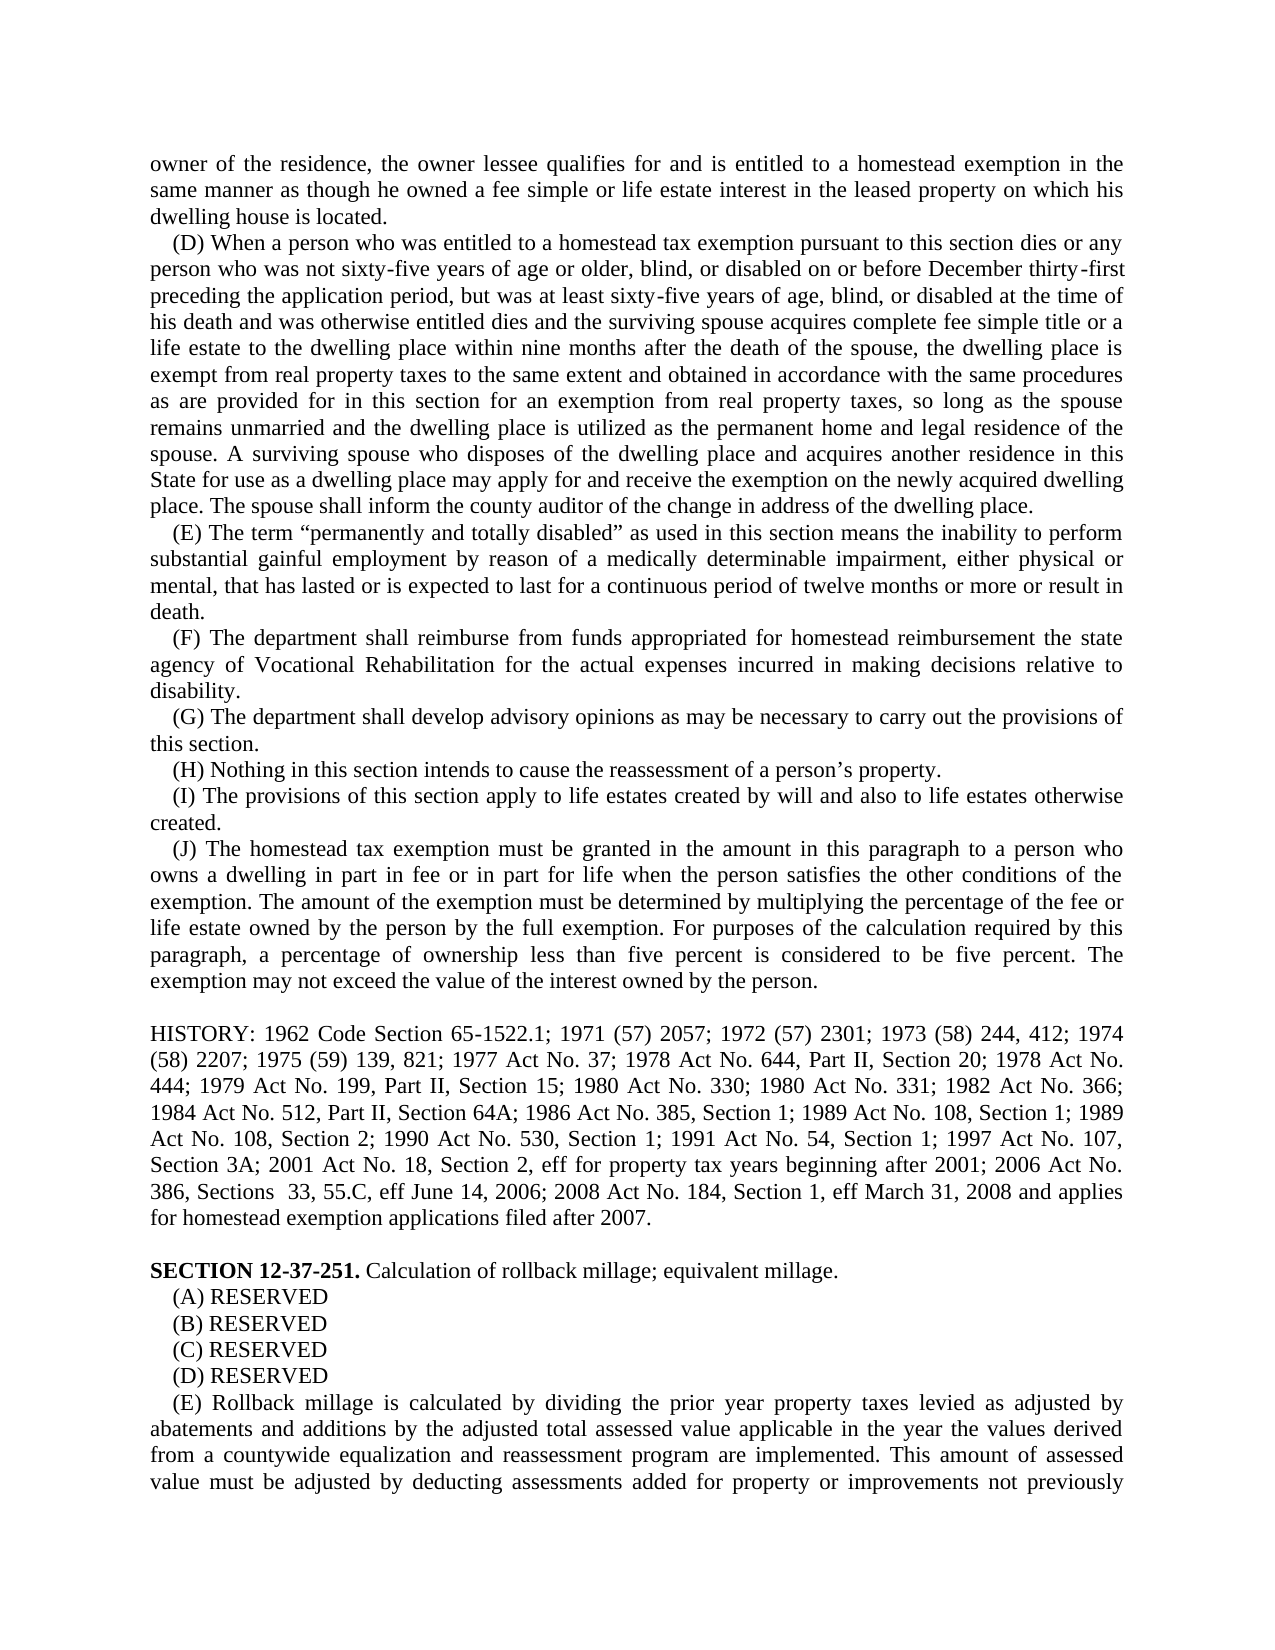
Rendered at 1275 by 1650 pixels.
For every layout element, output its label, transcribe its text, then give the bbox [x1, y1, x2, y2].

text (J) The homestead tax exemption must be granted in the amount in this paragraph to a person who owns a dwelling in part in fee or in part for life when the person satisfies the other conditions of the exemption. The amount of the exemption must be determined by multiplying the percentage of the fee or life estate owned by the person by the full exemption. For purposes of the calculation required by this paragraph, a percentage of ownership less than five percent is considered to be five percent. The exemption may not exceed the value of the interest owned by the person. [150, 835, 1125, 993]
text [150, 150, 1125, 229]
text (F) The department shall reimburse from funds appropriated for homestead reimbursement the state agency of Vocational Rehabilitation for the actual expenses incurred in making decisions relative to disability. [150, 624, 1125, 703]
text (C) RESERVED [150, 1336, 1125, 1362]
text (A) RESERVED [150, 1283, 1125, 1309]
text (E) The term “permanently and totally disabled” as used in this section means the inability to perform substantial gainful employment by reason of a medically determinable impairment, either physical or mental, that has lasted or is expected to last for a continuous period of twelve months or more or result in death. [150, 519, 1125, 624]
text (H) Nothing in this section intends to cause the reassessment of a person’s property. [150, 756, 1125, 782]
text HISTORY: 1962 Code Section 65-1522.1; 1971 (57) 2057; 1972 (57) 2301; 1973 (58) 244, 412; 1974 (58) 2207; 1975 (59) 139, 821; 1977 Act No. 37; 1978 Act No. 644, Part II, Section 20; 1978 Act No. 444; 1979 Act No. 199, Part II, Section 15; 1980 Act No. 330; 1980 Act No. 331; 1982 Act No. 366; 1984 Act No. 512, Part II, Section 64A; 1986 Act No. 385, Section 1; 1989 Act No. 108, Section 1; 1989 Act No. 108, Section 2; 1990 Act No. 530, Section 1; 1991 Act No. 54, Section 1; 1997 Act No. 107, Section 3A; 2001 Act No. 18, Section 2, eff for property tax years beginning after 2001; 2006 Act No. 386, Sections 33, 55.C, eff June 14, 2006; 2008 Act No. 184, Section 1, eff March 31, 2008 and applies for homestead exemption applications filed after 2007. [150, 1020, 1125, 1231]
text SECTION 12-37-251. Calculation of rollback millage; equivalent millage. [150, 1257, 1125, 1283]
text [150, 1389, 1125, 1494]
text (I) The provisions of this section apply to life estates created by will and also to life estates otherwise created. [150, 782, 1125, 835]
text (B) RESERVED [150, 1309, 1125, 1336]
text (G) The department shall develop advisory opinions as may be necessary to carry out the provisions of this section. [150, 703, 1125, 756]
text (D) RESERVED [150, 1362, 1125, 1389]
text (D) When a person who was entitled to a homestead tax exemption pursuant to this section dies or any person who was not sixty-five years of age or older, blind, or disabled on or before December thirty-first preceding the application period, but was at least sixty-five years of age, blind, or disabled at the time of his death and was otherwise entitled dies and the surviving spouse acquires complete fee simple title or a life estate to the dwelling place within nine months after the death of the spouse, the dwelling place is exempt from real property taxes to the same extent and obtained in accordance with the same procedures as are provided for in this section for an exemption from real property taxes, so long as the spouse remains unmarried and the dwelling place is utilized as the permanent home and legal residence of the spouse. A surviving spouse who disposes of the dwelling place and acquires another residence in this State for use as a dwelling place may apply for and receive the exemption on the newly acquired dwelling place. The spouse shall inform the county auditor of the change in address of the dwelling place. [150, 229, 1125, 519]
